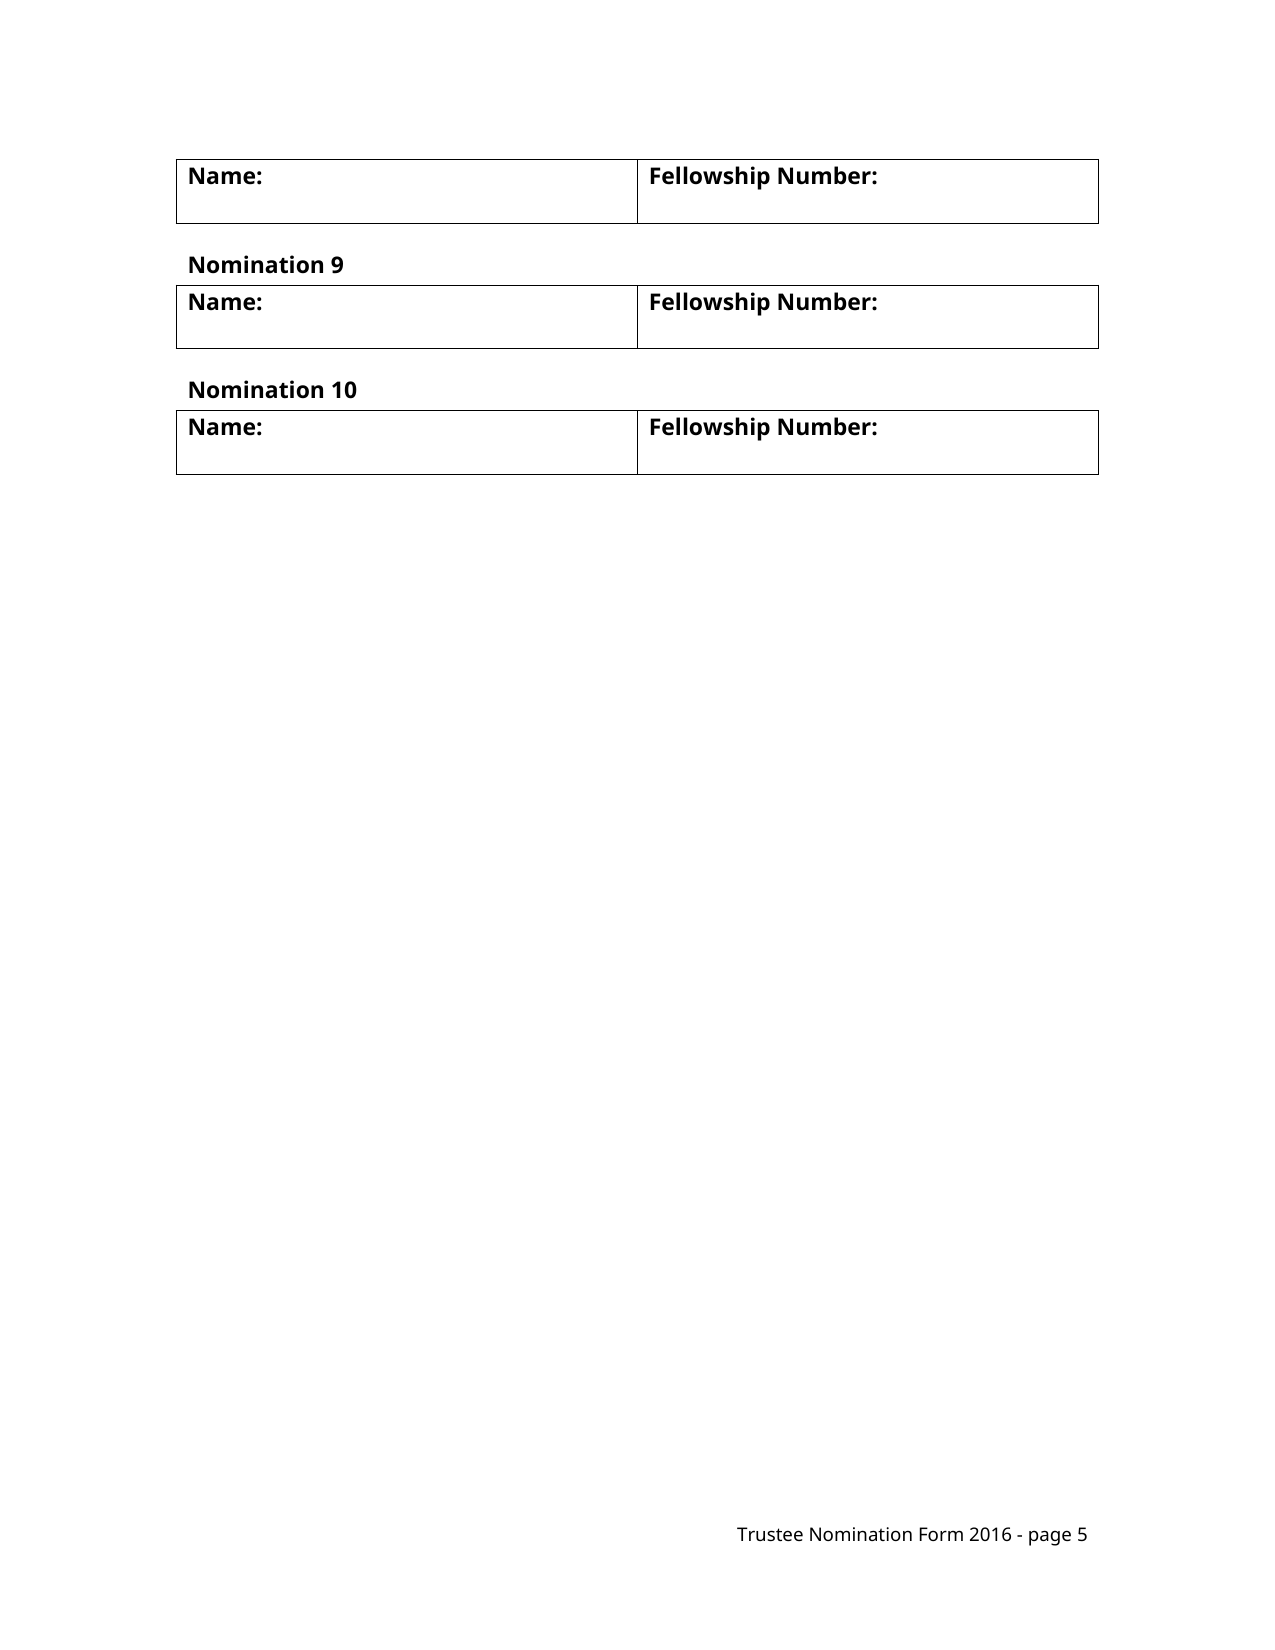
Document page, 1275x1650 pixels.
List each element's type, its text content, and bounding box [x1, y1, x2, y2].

table_header Name: [177, 411, 637, 473]
table_header Fellowship Number: [638, 411, 1098, 473]
text Nomination 9 [187, 248, 1087, 280]
text Nomination 10 [187, 374, 1087, 405]
table_header Name: [177, 286, 637, 348]
table_header Name: [177, 160, 637, 222]
table_header Fellowship Number: [638, 286, 1098, 348]
table_header Fellowship Number: [638, 160, 1098, 222]
